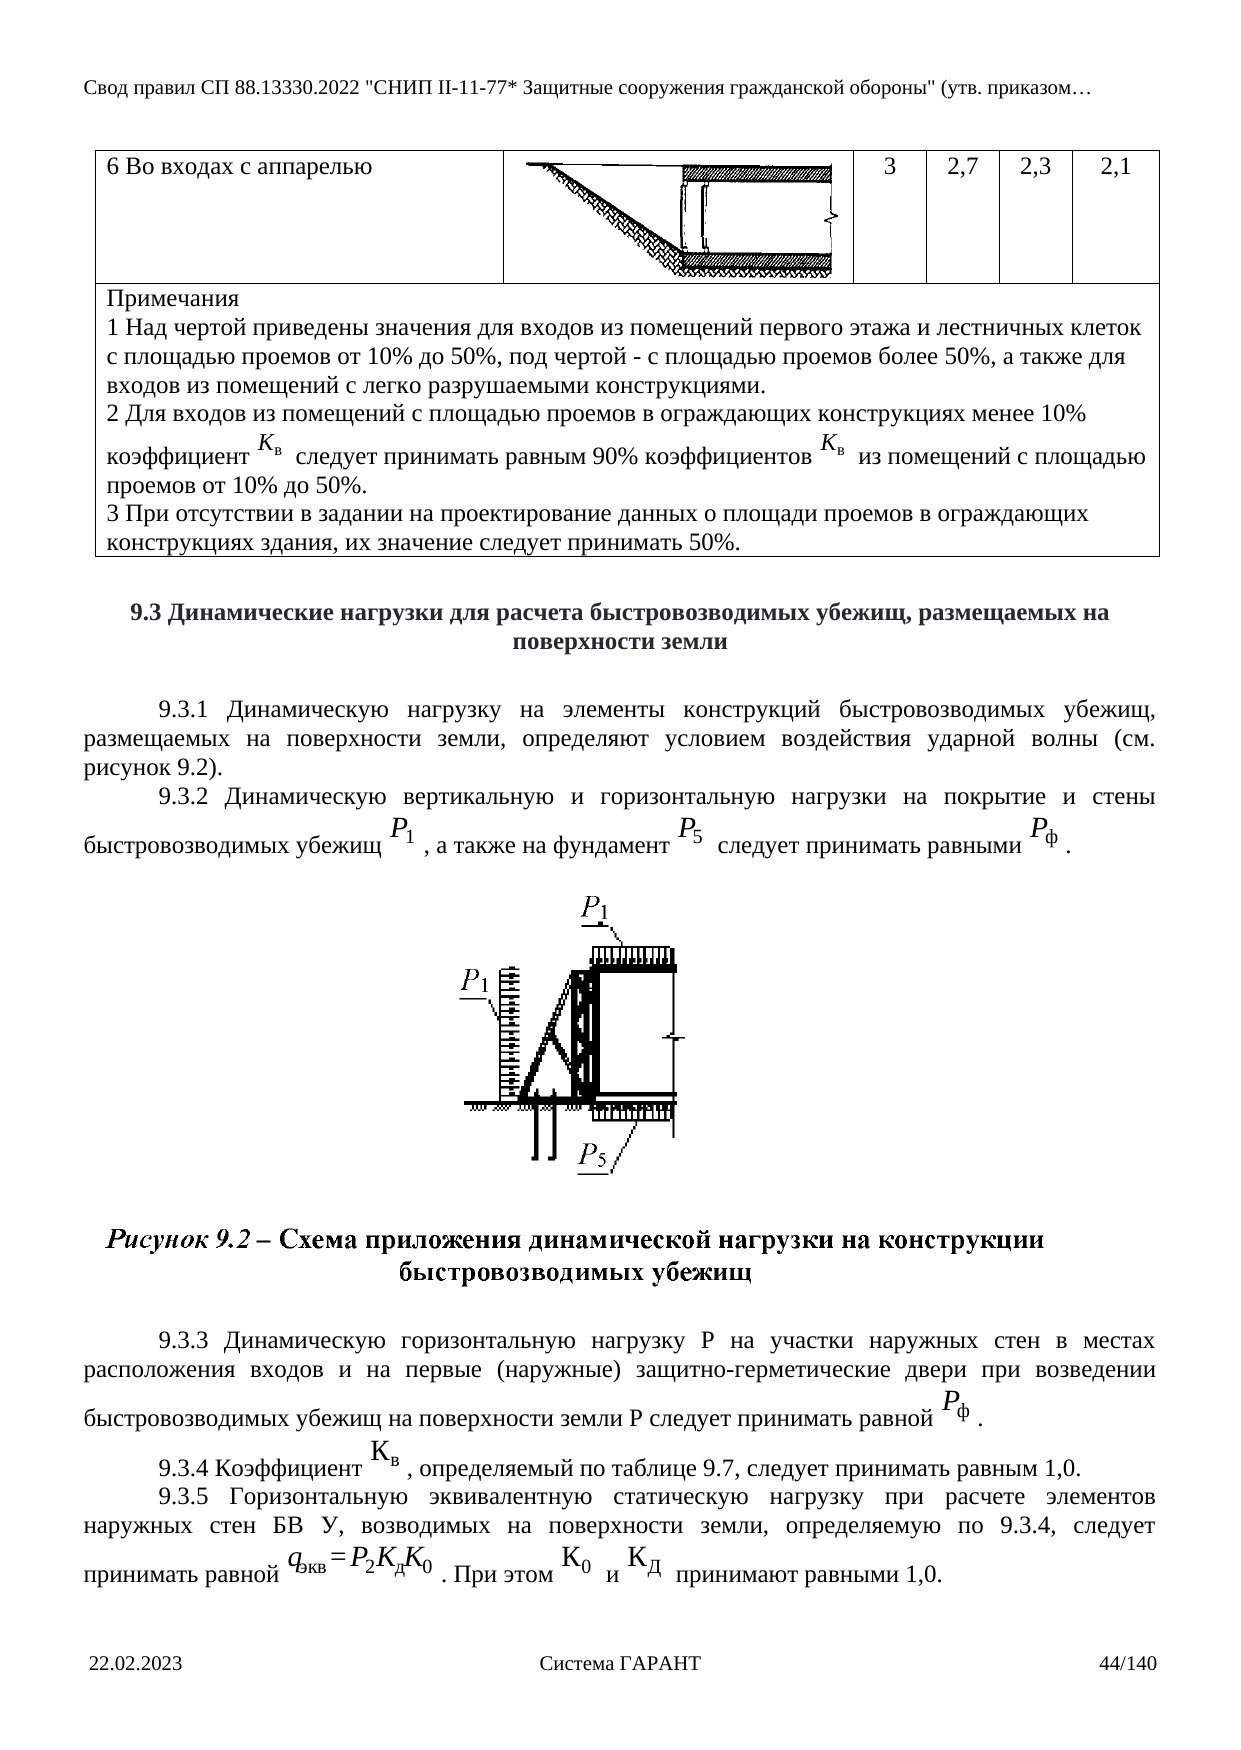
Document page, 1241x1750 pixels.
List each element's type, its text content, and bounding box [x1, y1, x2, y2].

table_cell 2,1 [1073, 151, 1159, 282]
picture [514, 151, 851, 283]
text 9.3.3 Динамическую горизонтальную нагрузку Р на участки наружных стен в местах расположения входов и на первые (наружные) защитно-герметические двери при возведении быстровозводимых убежищ на поверхности земли Р следует принимать равной . [83, 1325, 1157, 1432]
text 9.3.4 Коэффициент , определяемый по таблице 9.7, следует принимать равным 1,0. [83, 1432, 1157, 1481]
picture [83, 887, 1059, 1297]
table_cell 2,7 [927, 151, 999, 282]
table_cell 3 [854, 151, 926, 282]
table_cell 6 Во входах с аппарелью [96, 151, 503, 282]
subtitle 9.3 Динамические нагрузки для расчета быстровозводимых убежищ, размещаемых на поверхности земли [83, 597, 1157, 654]
table_cell Примечания 1 Над чертой приведены значения для входов из помещений первого этажа и лестничных клеток с площадью проемов от 10% до 50%, под чертой - с площадью проемов более 50%, а также для входов из помещений с легко разрушаемыми конструкциями. 2 Для входов из помещений с площадью проемов в ограждающих конструкциях менее 10% коэффициент следует принимать равным 90% коэффициентов из помещений с площадью проемов от 10% до 50%. 3 При отсутствии в задании на проектирование данных о площади проемов в ограждающих конструкциях здания, их значение следует принимать 50%. [96, 284, 1159, 556]
text 9.3.2 Динамическую вертикальную и горизонтальную нагрузки на покрытие и стены быстровозводимых убежищ , а также на фундамент следует принимать равными . [83, 781, 1157, 859]
text 9.3.5 Горизонтальную эквивалентную статическую нагрузку при расчете элементов наружных стен БВ У, возводимых на поверхности земли, определяемую по 9.3.4, следует принимать равной . При этом и принимают равными 1,0. [83, 1481, 1157, 1588]
text 9.3.1 Динамическую нагрузку на элементы конструкций быстровозводимых убежищ, размещаемых на поверхности земли, определяют условием воздействия ударной волны (см. рисунок 9.2). [83, 694, 1157, 781]
table_cell 2,3 [1000, 151, 1072, 282]
table_cell [504, 151, 514, 282]
